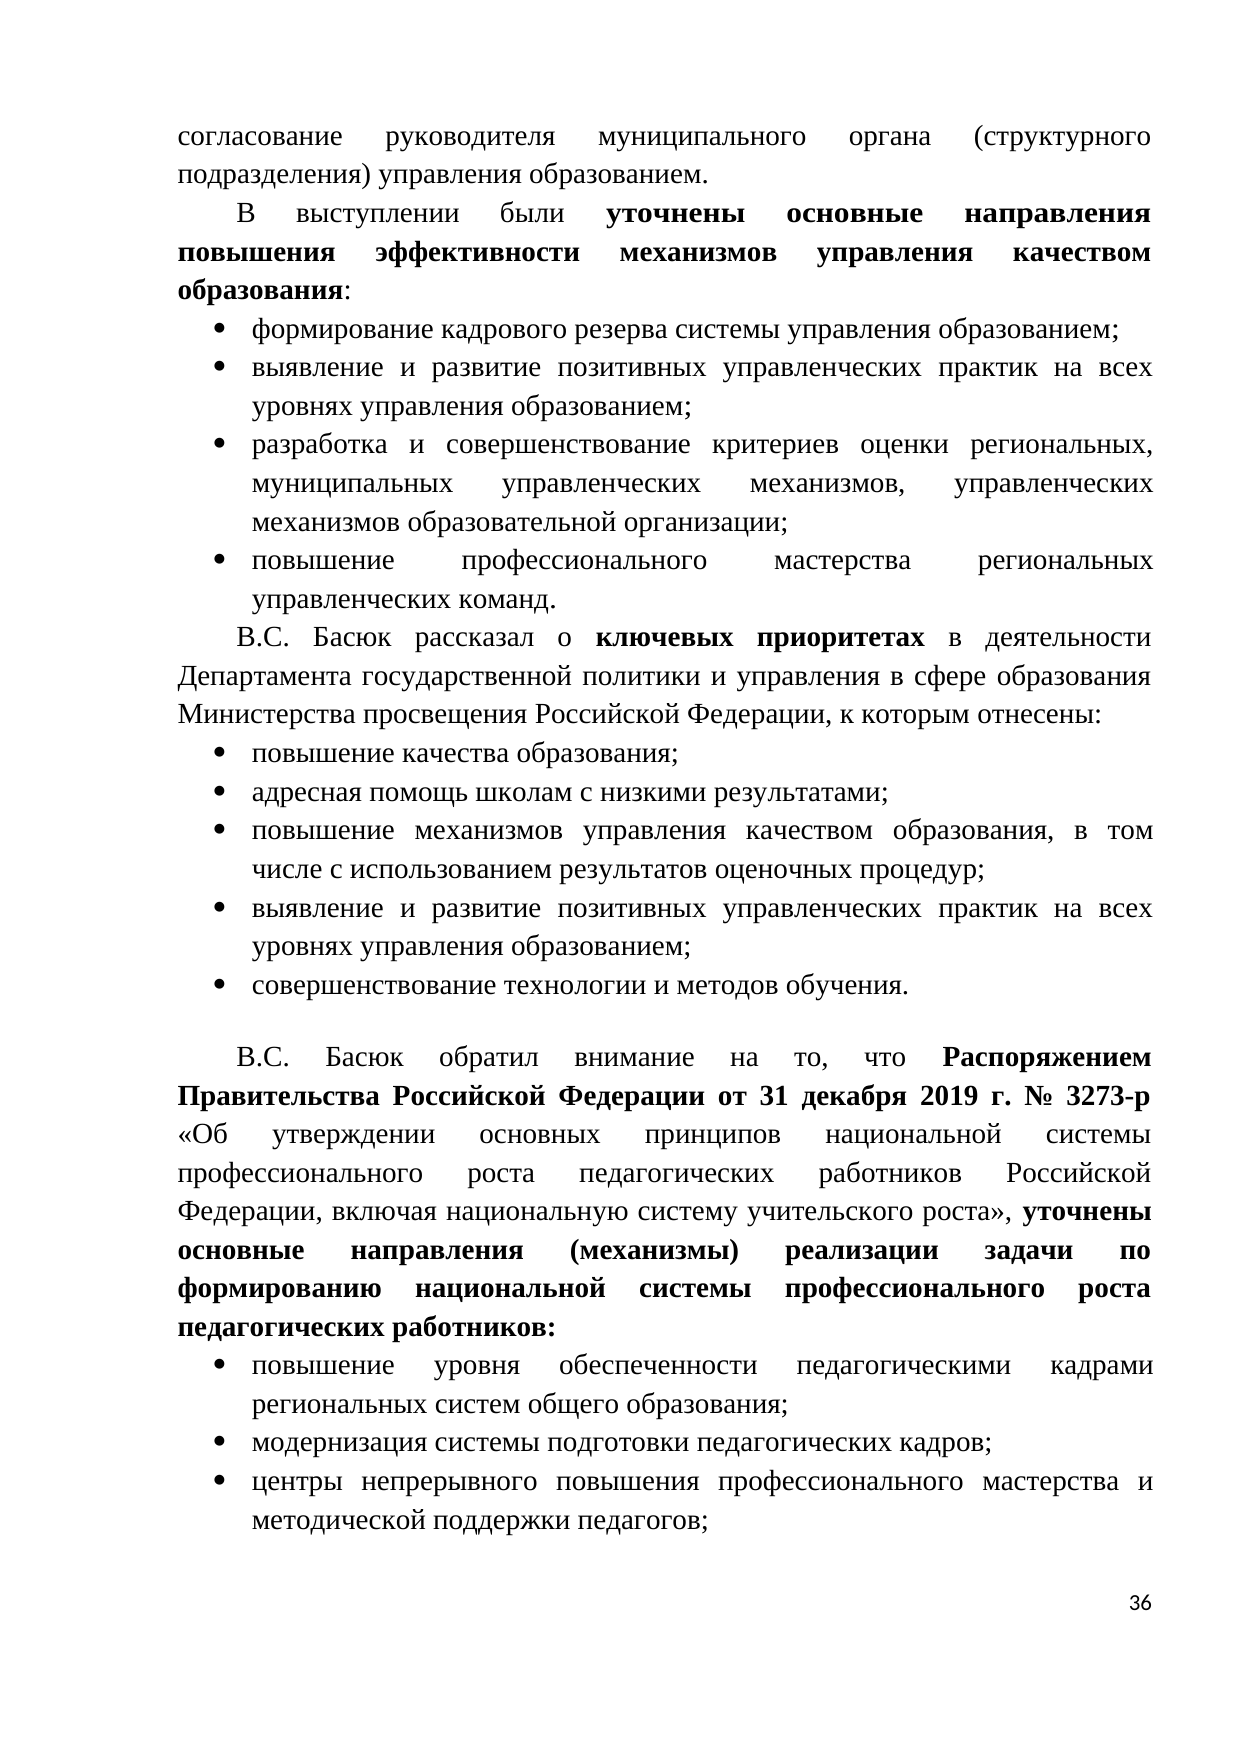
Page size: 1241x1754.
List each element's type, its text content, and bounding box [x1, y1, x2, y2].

list выявление и развитие позитивных управленческих практик на всех уровнях управления образованием; [214, 349, 1154, 422]
list совершенствование технологии и методов обучения. [214, 967, 1154, 1001]
list разработка и совершенствование критериев оценки региональных, муниципальных управленческих механизмов, управленческих механизмов образовательной организации; [214, 427, 1154, 537]
list повышение механизмов управления качеством образования, в том числе с использованием результатов оценочных процедур; [214, 812, 1154, 885]
list модернизация системы подготовки педагогических кадров; [214, 1424, 1154, 1458]
text В.С. Басюк рассказал о ключевых приоритетах в деятельности Департамента государственной политики и управления в сфере образования Министерства просвещения Российской Федерации, к которым отнесены: [177, 619, 1152, 730]
list повышение качества образования; [214, 735, 1154, 769]
list формирование кадрового резерва системы управления образованием; [214, 311, 1154, 344]
list выявление и развитие позитивных управленческих практик на всех уровнях управления образованием; [214, 890, 1154, 962]
text В выступлении были уточнены основные направления повышения эффективности механизмов управления качеством образования: [177, 195, 1152, 306]
list адресная помощь школам с низкими результатами; [214, 774, 1154, 807]
list повышение профессионального мастерства региональных управленческих команд. [214, 542, 1154, 614]
text В.С. Басюк обратил внимание на то, что Распоряжением Правительства Российской Федерации от 31 декабря 2019 г. № 3273-р «Об утверждении основных принципов национальной системы профессионального роста педагогических работников Российской Федерации, включая национальную систему учительского роста», уточнены основные направления (механизмы) реализации задачи по формированию национальной системы профессионального роста педагогических работников: [177, 1039, 1152, 1342]
list повышение уровня обеспеченности педагогическими кадрами региональных систем общего образования; [214, 1347, 1154, 1419]
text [177, 118, 1152, 190]
list центры непрерывного повышения профессионального мастерства и методической поддержки педагогов; [214, 1463, 1154, 1535]
